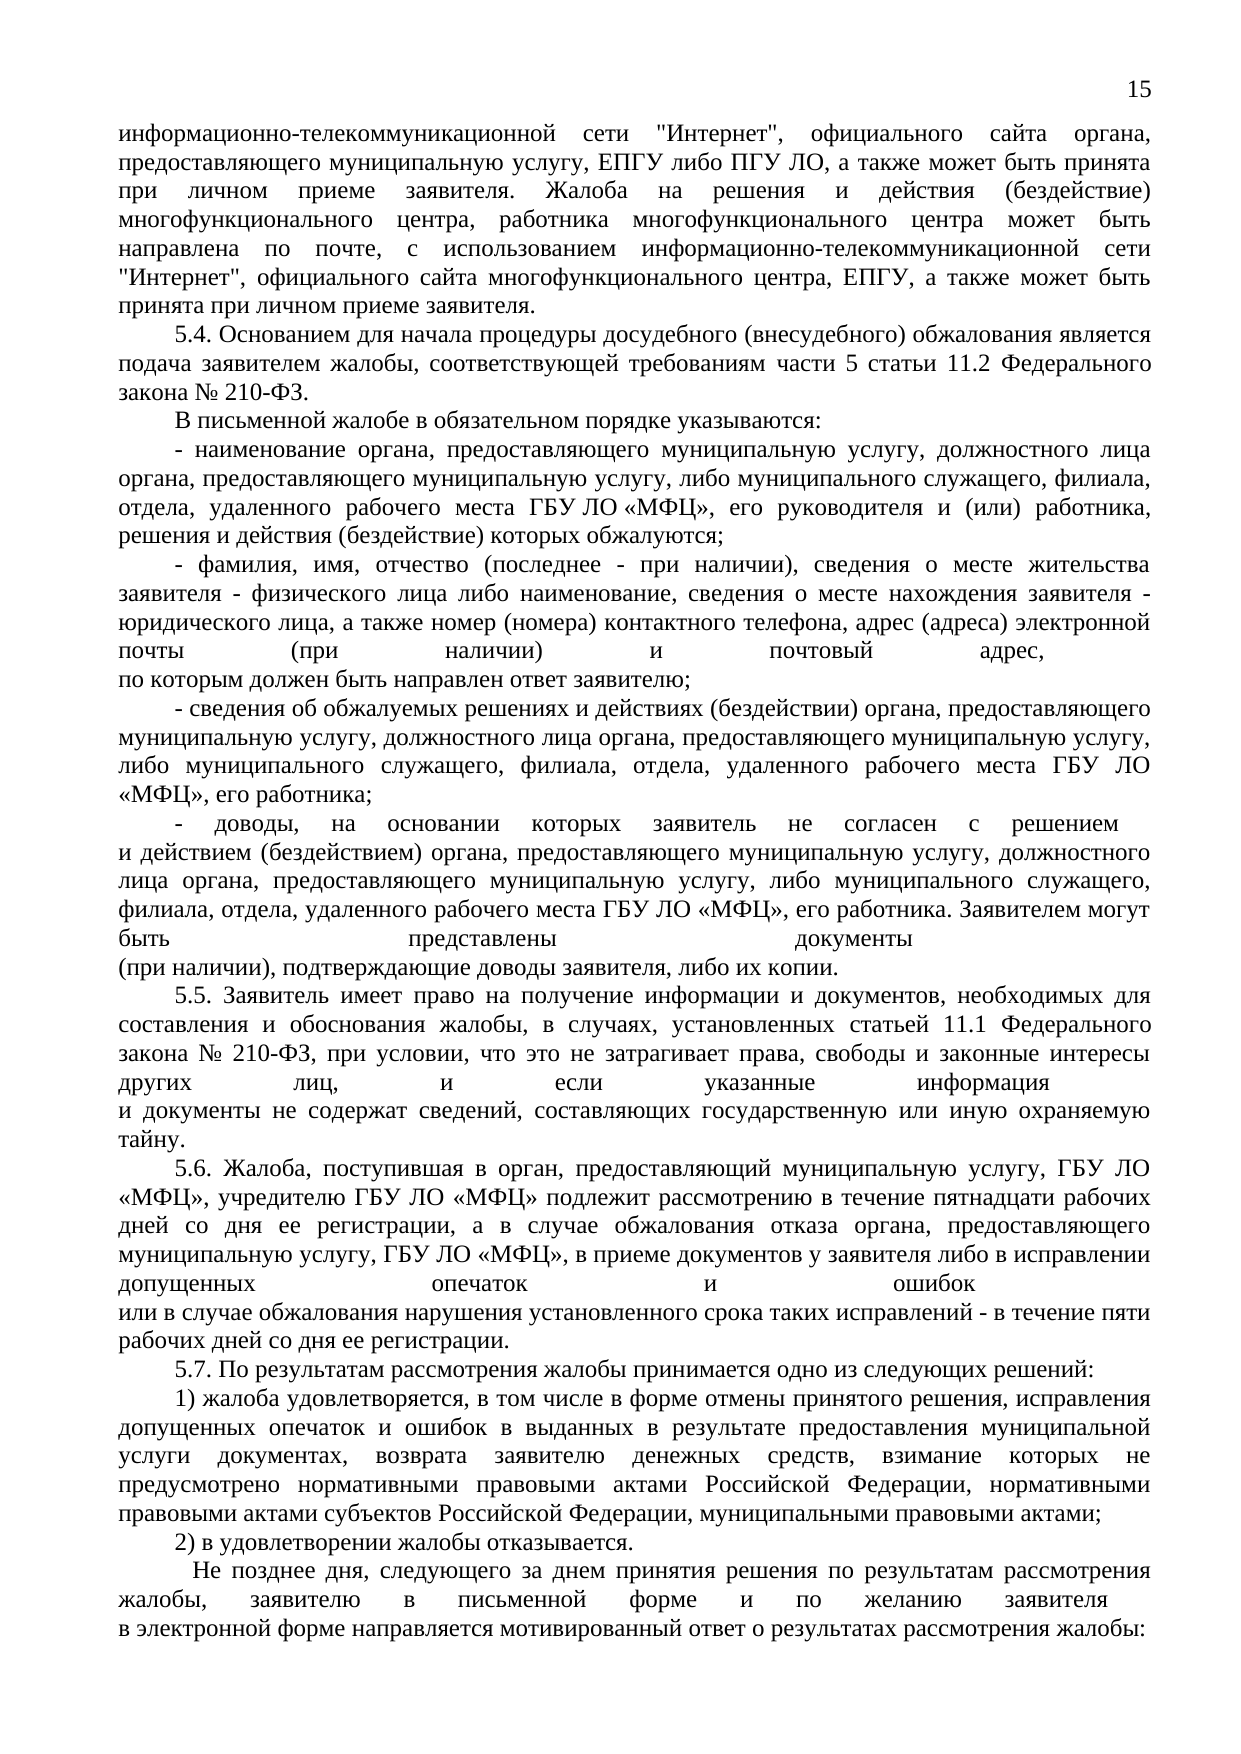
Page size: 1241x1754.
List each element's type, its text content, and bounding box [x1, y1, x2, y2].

text - сведения об обжалуемых решениях и действиях (бездействии) органа, предоставляющего муниципальную услугу, должностного лица органа, предоставляющего муниципальную услугу, либо муниципального служащего, филиала, отдела, удаленного рабочего места ГБУ ЛО «МФЦ», его работника; [118, 693, 1152, 808]
text 5.4. Основанием для начала процедуры досудебного (внесудебного) обжалования является подача заявителем жалобы, соответствующей требованиям части 5 статьи 11.2 Федерального закона № 210-ФЗ. [118, 319, 1152, 406]
text 5.6. Жалоба, поступившая в орган, предоставляющий муниципальную услугу, ГБУ ЛО «МФЦ», учредителю ГБУ ЛО «МФЦ» подлежит рассмотрению в течение пятнадцати рабочих дней со дня ее регистрации, а в случае обжалования отказа органа, предоставляющего муниципальную услугу, ГБУ ЛО «МФЦ», в приеме документов у заявителя либо в исправлении допущенных опечаток и ошибок или в случае обжалования нарушения установленного срока таких исправлений - в течение пяти рабочих дней со дня ее регистрации. [118, 1153, 1152, 1354]
text - фамилия, имя, отчество (последнее - при наличии), сведения о месте жительства заявителя - физического лица либо наименование, сведения о месте нахождения заявителя - юридического лица, а также номер (номера) контактного телефона, адрес (адреса) электронной почты (при наличии) и почтовый адрес, по которым должен быть направлен ответ заявителю; [118, 549, 1152, 693]
text 5.7. По результатам рассмотрения жалобы принимается одно из следующих решений: [118, 1354, 1152, 1383]
text 1) жалоба удовлетворяется, в том числе в форме отмены принятого решения, исправления допущенных опечаток и ошибок в выданных в результате предоставления муниципальной услуги документах, возврата заявителю денежных средств, взимание которых не предусмотрено нормативными правовыми актами Российской Федерации, нормативными правовыми актами субъектов Российской Федерации, муниципальными правовыми актами; [118, 1383, 1152, 1527]
text - доводы, на основании которых заявитель не согласен с решением и действием (бездействием) органа, предоставляющего муниципальную услугу, должностного лица органа, предоставляющего муниципальную услугу, либо муниципального служащего, филиала, отдела, удаленного рабочего места ГБУ ЛО «МФЦ», его работника. Заявителем могут быть представлены документы (при наличии), подтверждающие доводы заявителя, либо их копии. [118, 808, 1152, 981]
text 5.5. Заявитель имеет право на получение информации и документов, необходимых для составления и обоснования жалобы, в случаях, установленных статьей 11.1 Федерального закона № 210-ФЗ, при условии, что это не затрагивает права, свободы и законные интересы других лиц, и если указанные информация и документы не содержат сведений, составляющих государственную или иную охраняемую тайну. [118, 981, 1152, 1153]
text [118, 118, 1152, 319]
text - наименование органа, предоставляющего муниципальную услугу, должностного лица органа, предоставляющего муниципальную услугу, либо муниципального служащего, филиала, отдела, удаленного рабочего места ГБУ ЛО «МФЦ», его руководителя и (или) работника, решения и действия (бездействие) которых обжалуются; [118, 434, 1152, 549]
text Не позднее дня, следующего за днем принятия решения по результатам рассмотрения жалобы, заявителю в письменной форме и по желанию заявителя в электронной форме направляется мотивированный ответ о результатах рассмотрения жалобы: [118, 1556, 1152, 1642]
text В письменной жалобе в обязательном порядке указываются: [118, 406, 1152, 434]
text 2) в удовлетворении жалобы отказывается. [118, 1527, 1152, 1556]
